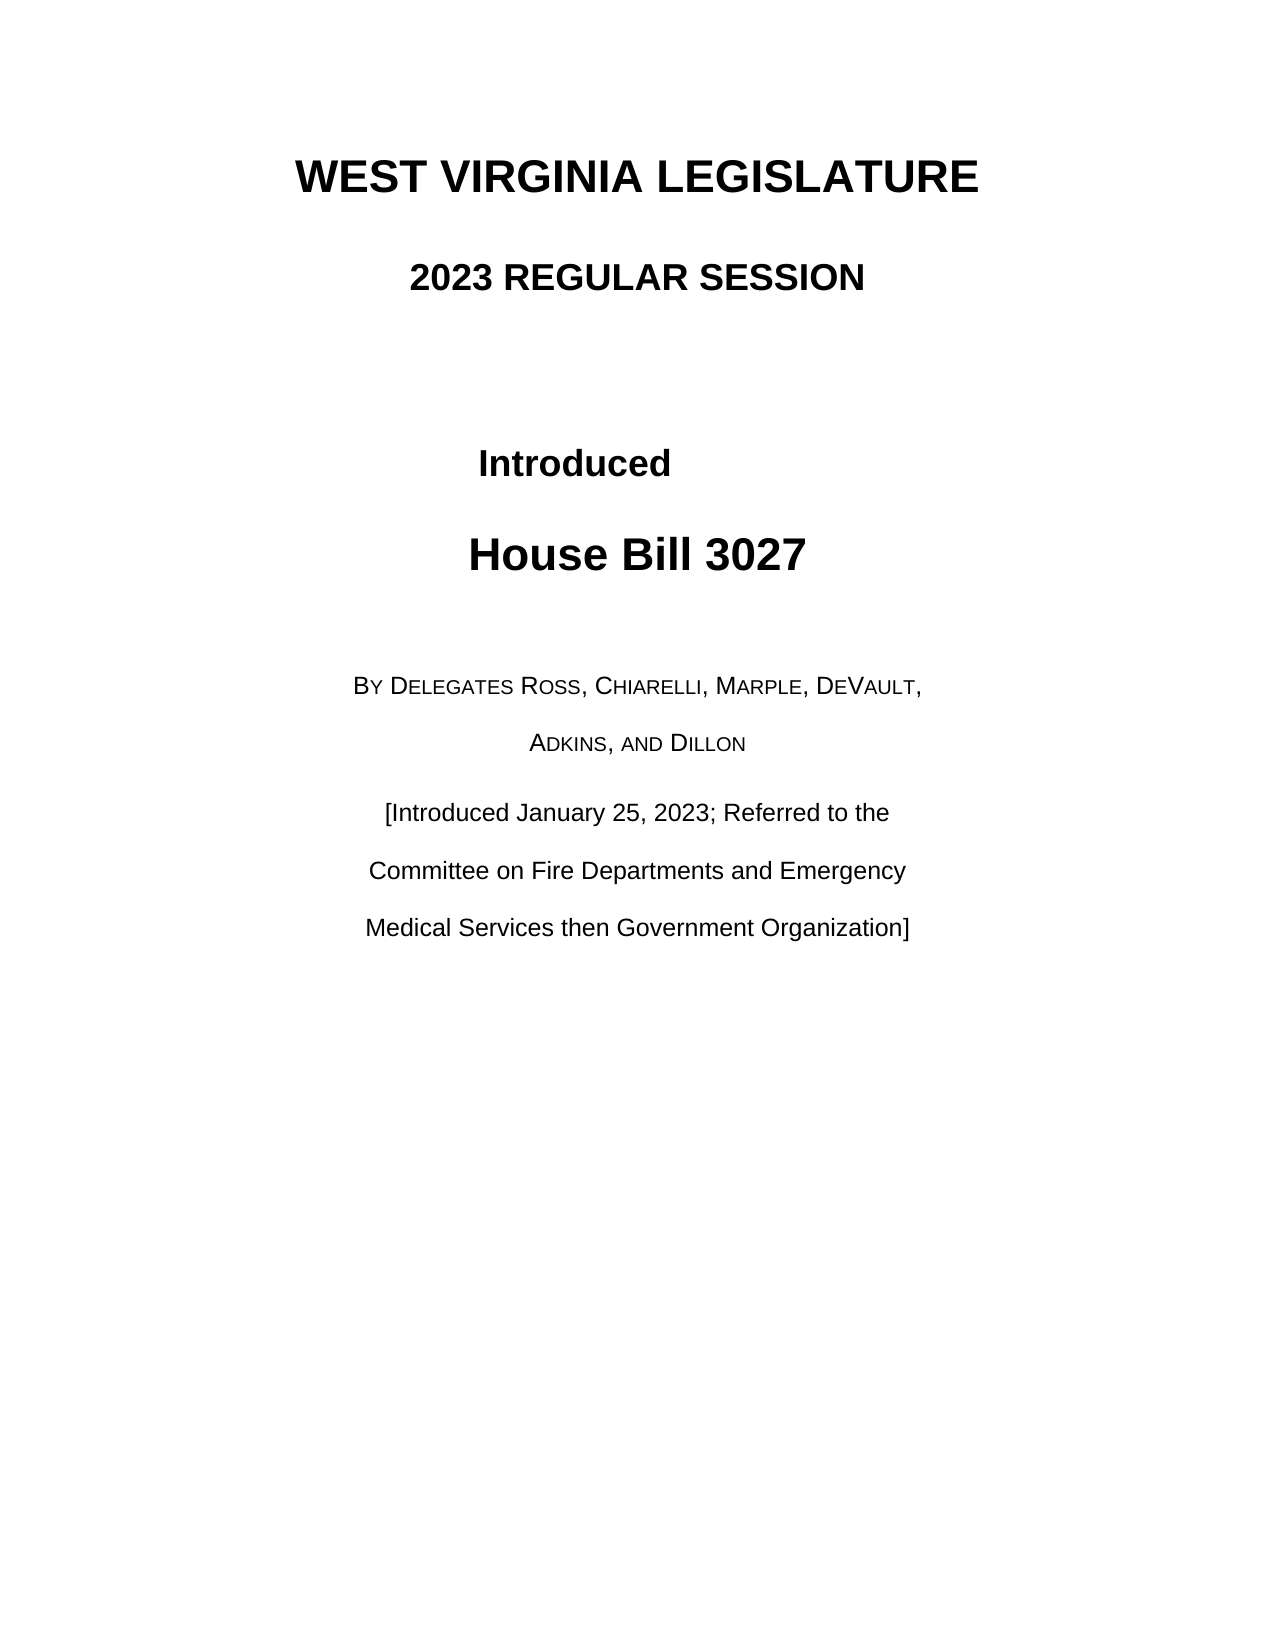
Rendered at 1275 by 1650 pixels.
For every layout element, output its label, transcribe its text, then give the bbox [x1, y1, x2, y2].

title 2023 regular session [150, 255, 1125, 298]
text Bill [150, 528, 1125, 581]
text By [337, 671, 937, 757]
text [] [337, 798, 937, 942]
title WEST virginia legislature [150, 150, 1125, 203]
